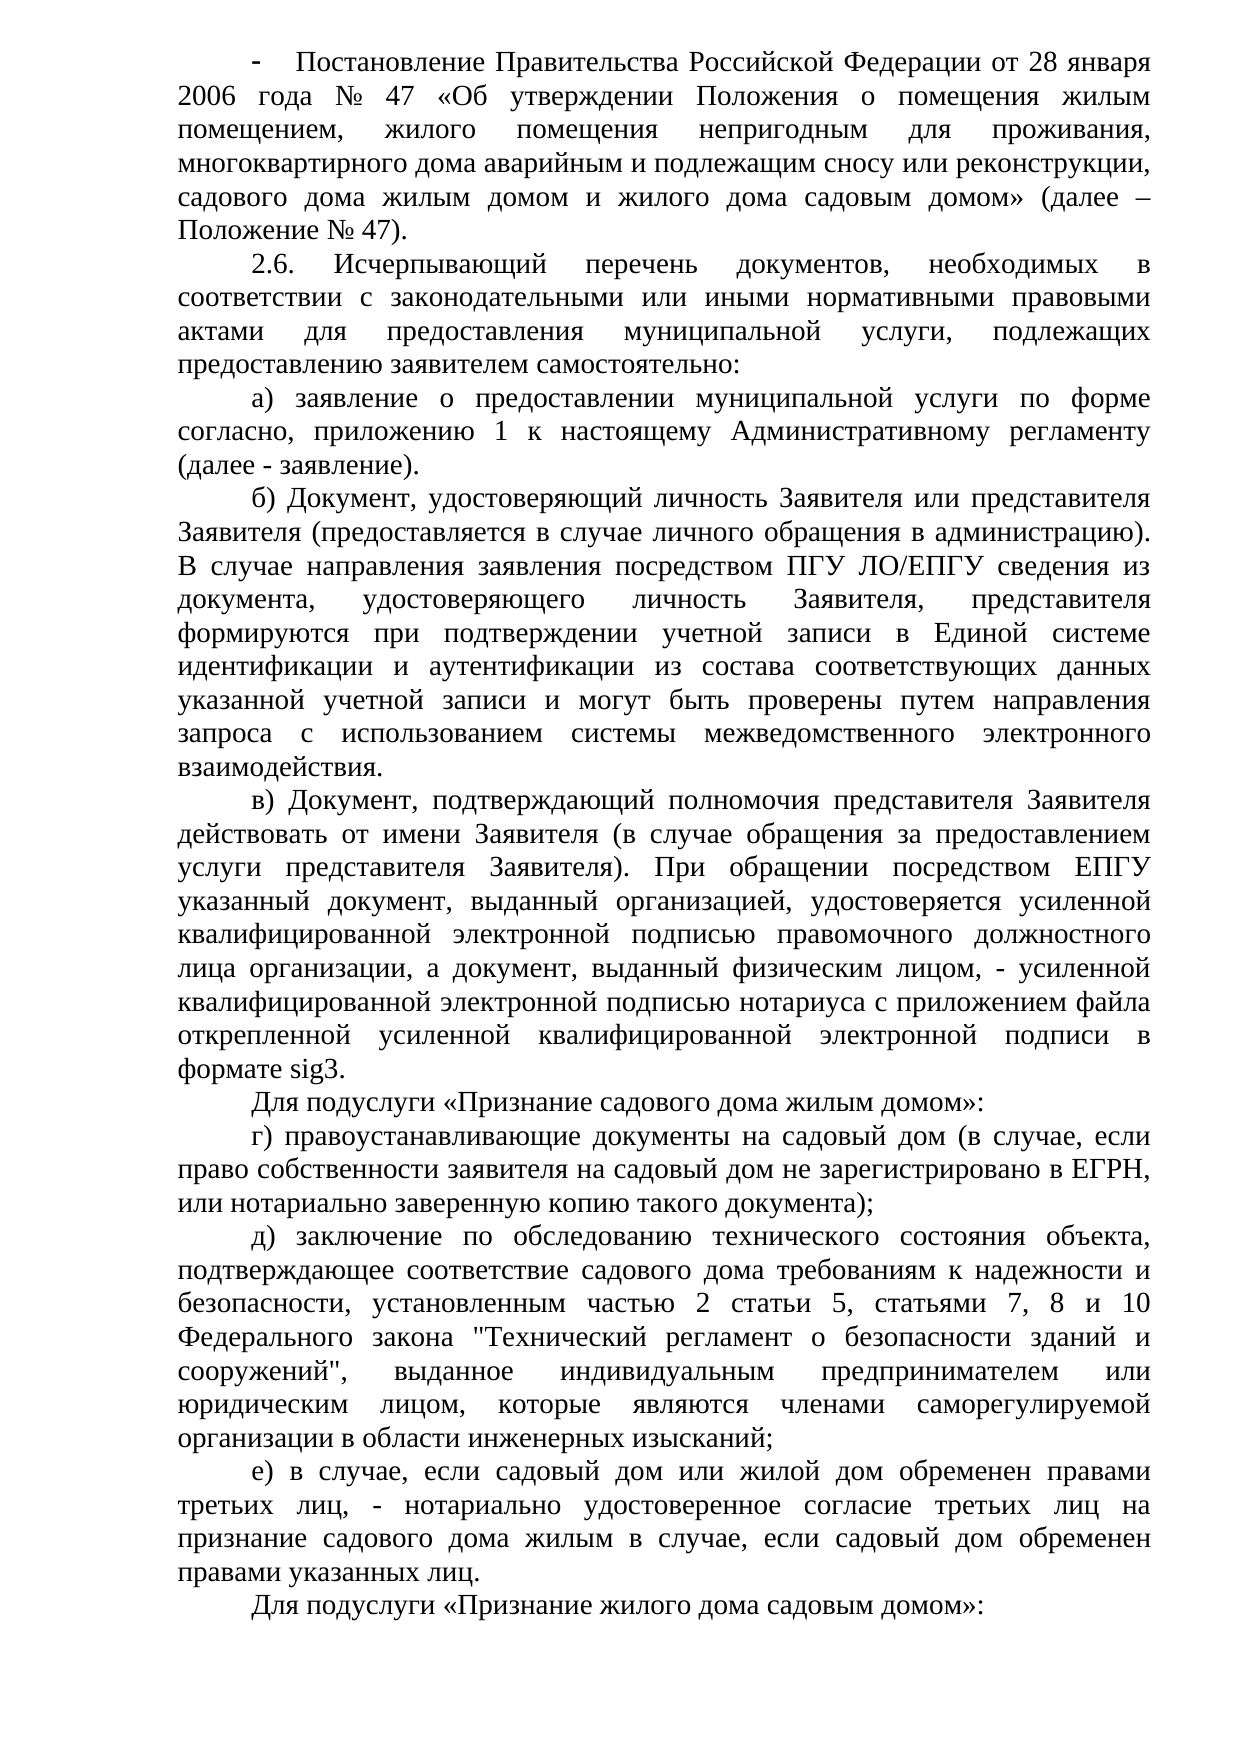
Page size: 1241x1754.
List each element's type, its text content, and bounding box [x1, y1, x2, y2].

text а) заявление о предоставлении муниципальной услуги по форме согласно, приложению 1 к настоящему Административному регламенту (далее - заявление). [177, 380, 1152, 481]
text б) Документ, удостоверяющий личность Заявителя или представителя Заявителя (предоставляется в случае личного обращения в администрацию). В случае направления заявления посредством ПГУ ЛО/ЕПГУ сведения из документа, удостоверяющего личность Заявителя, представителя формируются при подтверждении учетной записи в Единой системе идентификации и аутентификации из состава соответствующих данных указанной учетной записи и могут быть проверены путем направления запроса с использованием системы межведомственного электронного взаимодействия. [177, 481, 1152, 782]
text 2.6. Исчерпывающий перечень документов, необходимых в соответствии с законодательными или иными нормативными правовыми актами для предоставления муниципальной услуги, подлежащих предоставлению заявителем самостоятельно: [177, 246, 1152, 380]
text е) в случае, если садовый дом или жилой дом обременен правами третьих лиц, - нотариально удостоверенное согласие третьих лиц на признание садового дома жилым в случае, если садовый дом обременен правами указанных лиц. [177, 1453, 1152, 1587]
text Для подуслуги «Признание садового дома жилым домом»: [177, 1084, 1152, 1118]
text Для подуслуги «Признание жилого дома садовым домом»: [177, 1587, 1152, 1621]
text д) заключение по обследованию технического состояния объекта, подтверждающее соответствие садового дома требованиям к надежности и безопасности, установленным частью 2 статьи 5, статьями 7, 8 и 10 Федерального закона "Технический регламент о безопасности зданий и сооружений", выданное индивидуальным предпринимателем или юридическим лицом, которые являются членами саморегулируемой организации в области инженерных изысканий; [177, 1218, 1152, 1453]
text г) правоустанавливающие документы на садовый дом (в случае, если право собственности заявителя на садовый дом не зарегистрировано в ЕГРН, или нотариально заверенную копию такого документа); [177, 1118, 1152, 1218]
list Постановление Правительства Российской Федерации от 28 января 2006 года № 47 «Об утверждении Положения о помещения жилым помещением, жилого помещения непригодным для проживания, многоквартирного дома аварийным и подлежащим сносу или реконструкции, садового дома жилым домом и жилого дома садовым домом» (далее – Положение № 47). [177, 44, 1152, 246]
text в) Документ, подтверждающий полномочия представителя Заявителя действовать от имени Заявителя (в случае обращения за предоставлением услуги представителя Заявителя). При обращении посредством ЕПГУ указанный документ, выданный организацией, удостоверяется усиленной квалифицированной электронной подписью правомочного должностного лица организации, а документ, выданный физическим лицом, - усиленной квалифицированной электронной подписью нотариуса с приложением файла открепленной усиленной квалифицированной электронной подписи в формате sig3. [177, 782, 1152, 1084]
